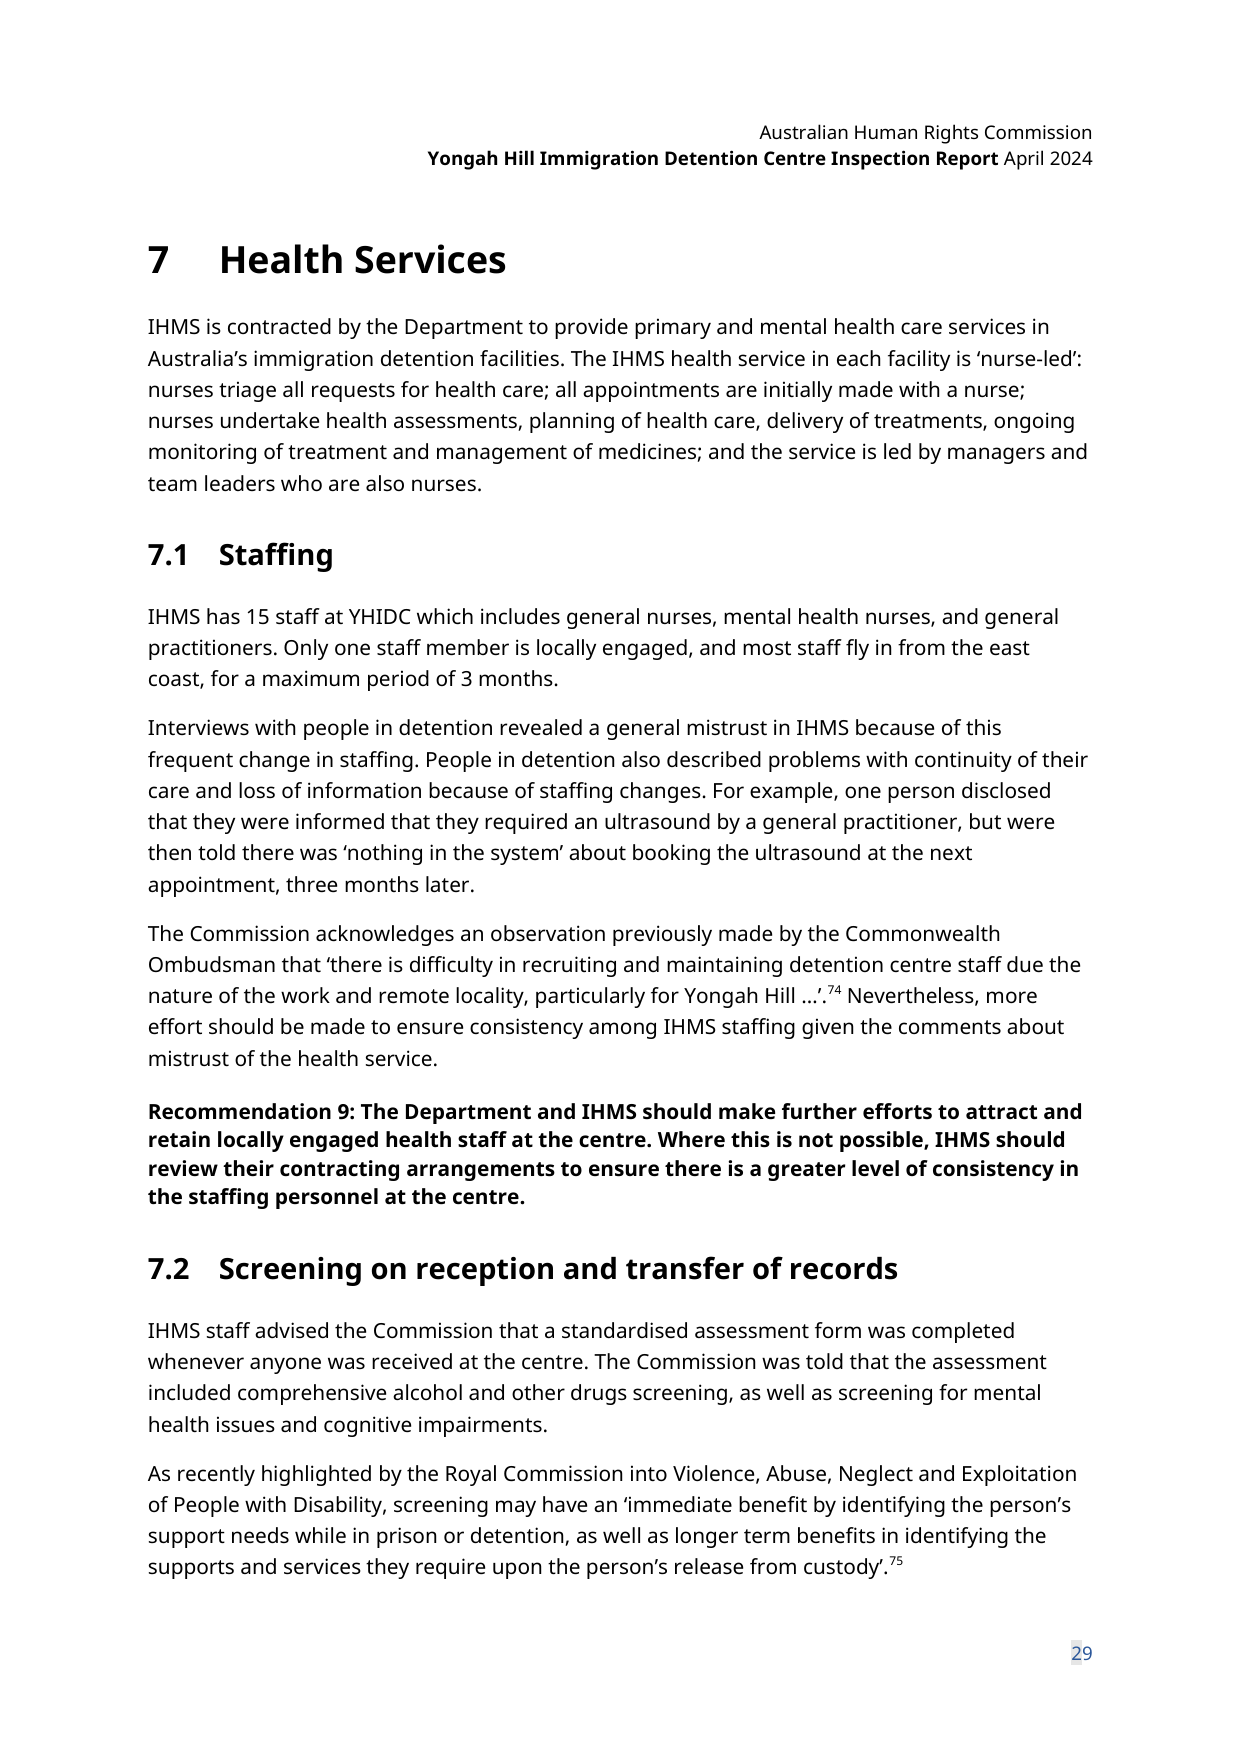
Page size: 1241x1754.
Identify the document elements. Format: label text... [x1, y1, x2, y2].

text IHMS is contracted by the Department to provide primary and mental health care services in Australia’s immigration detention facilities. The IHMS health service in each facility is ‘nurse-led’: nurses triage all requests for health care; all appointments are initially made with a nurse; nurses undertake health assessments, planning of health care, delivery of treatments, ongoing monitoring of treatment and management of medicines; and the service is led by managers and team leaders who are also nurses. [148, 309, 1092, 497]
text As recently highlighted by the Royal Commission into Violence, Abuse, Neglect and Exploitation of People with Disability, screening may have an ‘immediate benefit by identifying the person’s support needs while in prison or detention, as well as longer term benefits in identifying the supports and services they require upon the person’s release from custody’. [148, 1456, 1092, 1581]
text Recommendation 9: The Department and IHMS should make further efforts to attract and retain locally engaged health staff at the centre. Where this is not possible, IHMS should review their contracting arrangements to ensure there is a greater level of consistency in the staffing personnel at the centre. [148, 1097, 1092, 1211]
text Interviews with people in detention revealed a general mistrust in IHMS because of this frequent change in staffing. People in detention also described problems with continuity of their care and loss of information because of staffing changes. For example, one person disclosed that they were informed that they required an ultrasound by a general practitioner, but were then told there was ‘nothing in the system’ about booking the ultrasound at the next appointment, three months later. [148, 711, 1092, 898]
text The Commission acknowledges an observation previously made by the Commonwealth Ombudsman that ‘there is difficulty in recruiting and maintaining detention centre staff due the nature of the work and remote locality, particularly for Yongah Hill …’. Nevertheless, more effort should be made to ensure consistency among IHMS staffing given the comments about mistrust of the health service. [148, 916, 1092, 1072]
text IHMS staff advised the Commission that a standardised assessment form was completed whenever anyone was received at the centre. The Commission was told that the assessment included comprehensive alcohol and other drugs screening, as well as screening for mental health issues and cognitive impairments. [148, 1313, 1092, 1438]
text IHMS has 15 staff at YHIDC which includes general nurses, mental health nurses, and general practitioners. Only one staff member is locally engaged, and most staff fly in from the east coast, for a maximum period of 3 months. [148, 599, 1092, 693]
subtitle Health Services [148, 233, 1092, 284]
subtitle Staffing [148, 534, 1092, 574]
subtitle Screening on reception and transfer of records [148, 1248, 1092, 1288]
